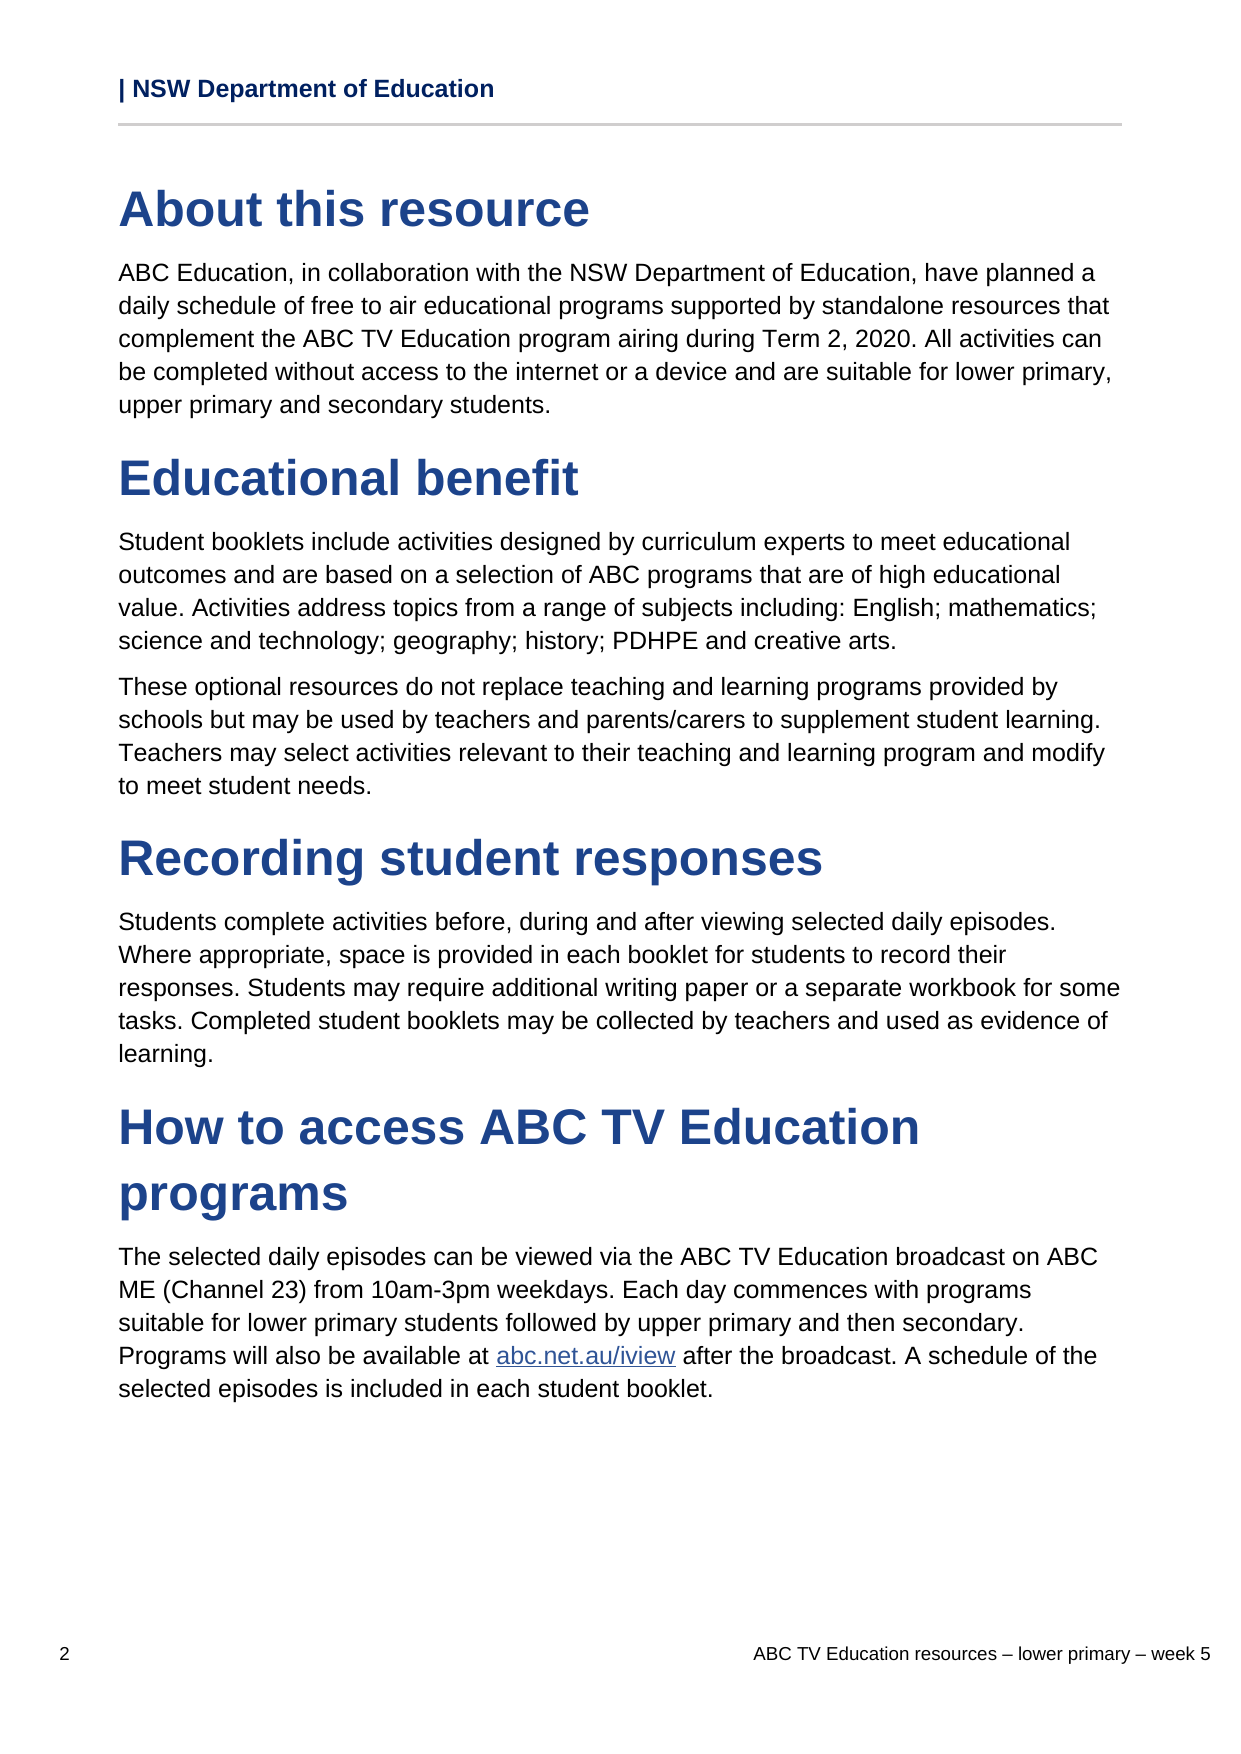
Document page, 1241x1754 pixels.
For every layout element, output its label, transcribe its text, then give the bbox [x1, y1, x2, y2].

text The selected daily episodes can be viewed via the ABC TV Education broadcast on ABC ME (Channel 23) from 10am-3pm weekdays. Each day commences with programs suitable for lower primary students followed by upper primary and then secondary. Programs will also be available at abc.net.au/iview after the broadcast. A schedule of the selected episodes is included in each student booklet. [118, 1242, 1122, 1403]
list How to access ABC TV Education programs [118, 1097, 1122, 1221]
text These optional resources do not replace teaching and learning programs provided by schools but may be used by teachers and parents/carers to supplement student learning. Teachers may select activities relevant to their teaching and learning program and modify to meet student needs. [118, 672, 1122, 799]
list Educational benefit [118, 448, 1122, 506]
text ABC Education, in collaboration with the NSW Department of Education, have planned a daily schedule of free to air educational programs supported by standalone resources that complement the ABC TV Education program airing during Term 2, 2020. All activities can be completed without access to the internet or a device and are suitable for lower primary, upper primary and secondary students. [118, 258, 1122, 419]
list About this resource [118, 180, 1122, 237]
list Recording student responses [118, 829, 1122, 886]
text Students complete activities before, during and after viewing selected daily episodes. Where appropriate, space is provided in each booklet for students to record their responses. Students may require additional writing paper or a separate workbook for some tasks. Completed student booklets may be collected by teachers and used as evidence of learning. [118, 907, 1122, 1068]
text Student booklets include activities designed by curriculum experts to meet educational outcomes and are based on a selection of ABC programs that are of high educational value. Activities address topics from a range of subjects including: English; mathematics; science and technology; geography; history; PDHPE and creative arts. [118, 527, 1122, 655]
